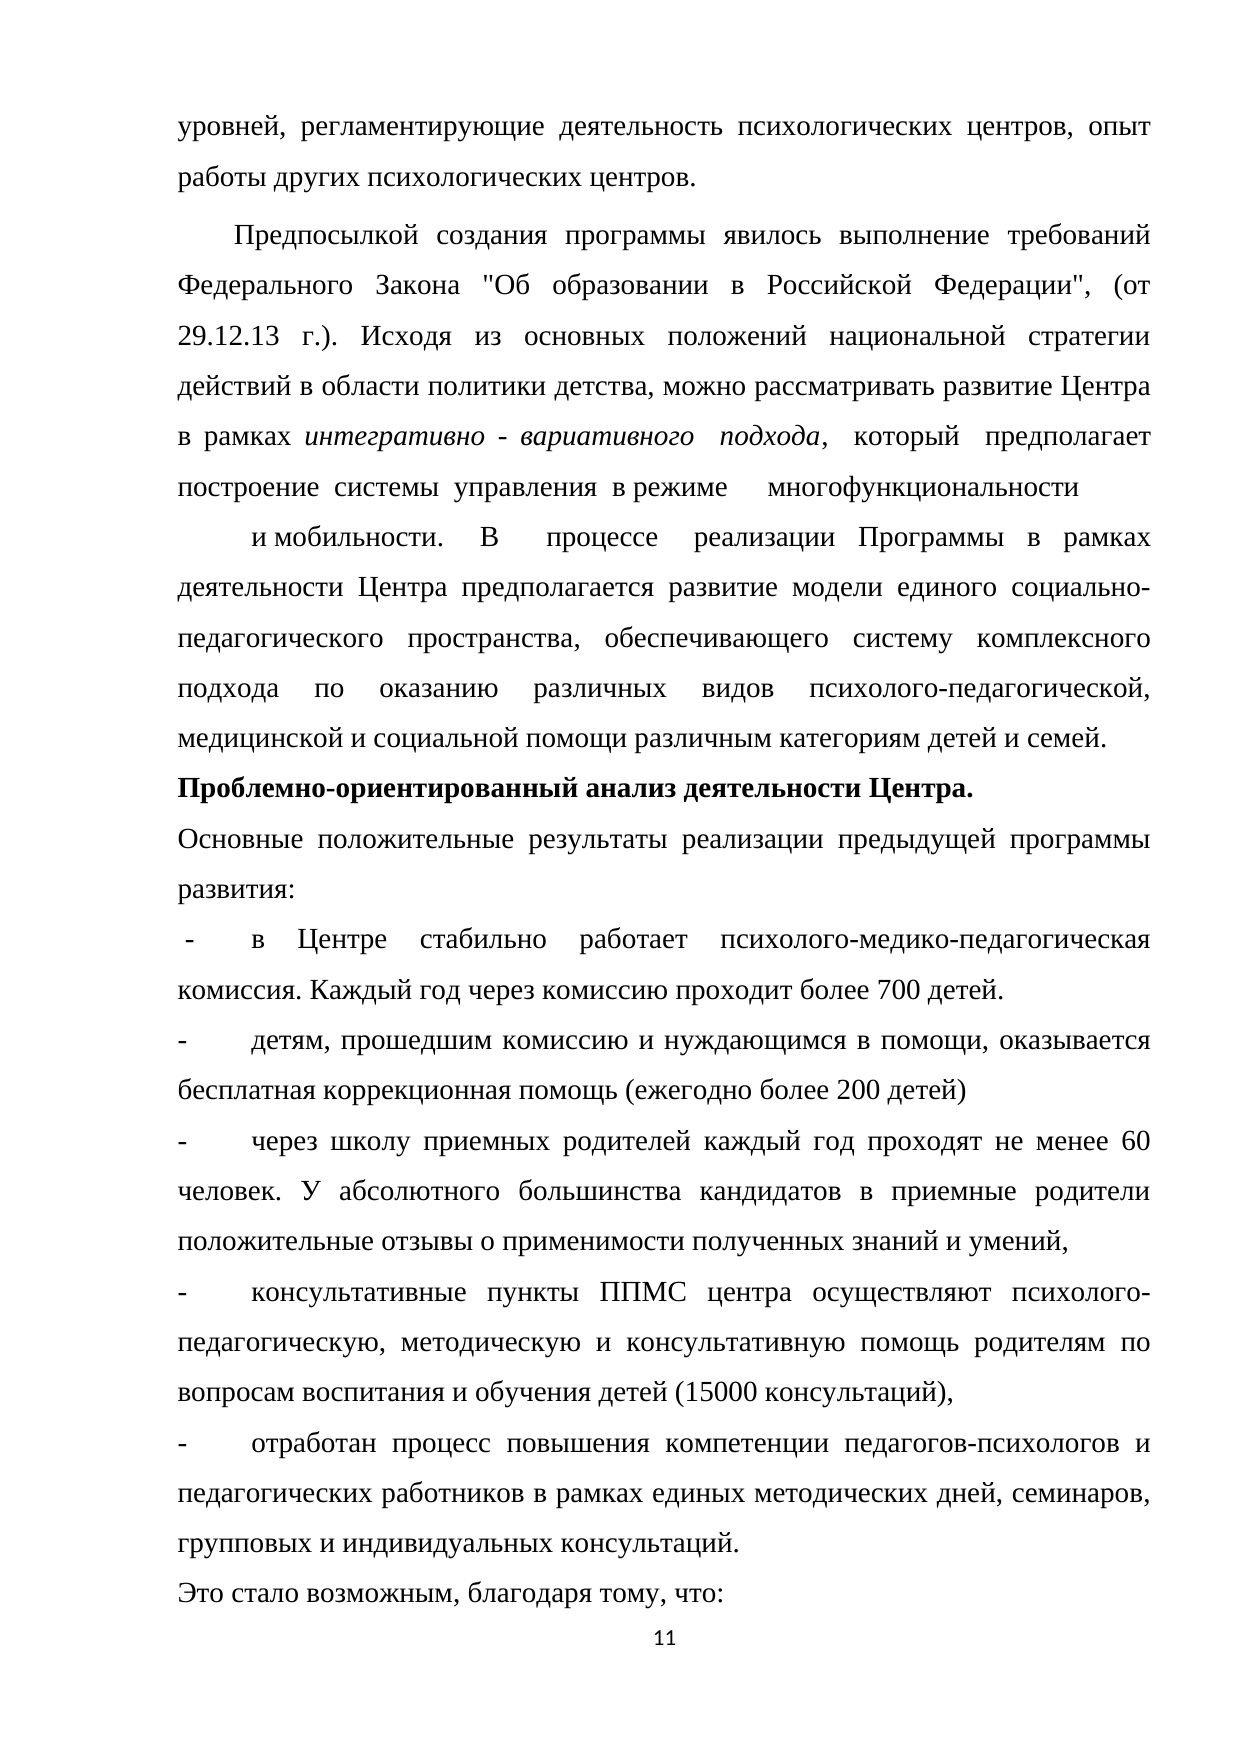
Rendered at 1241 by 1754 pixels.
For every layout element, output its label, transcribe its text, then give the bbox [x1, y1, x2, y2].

text Основные положительные результаты реализации предыдущей программы развития: [177, 821, 1151, 905]
text Проблемно-ориентированный анализ деятельности Центра. [177, 771, 1151, 804]
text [177, 108, 1151, 192]
text - в Центре стабильно работает психолого-медико-педагогическая комиссия. Каждый год через комиссию проходит более 700 детей. [177, 922, 1151, 1005]
text Предпосылкой создания программы явилось выполнение требований Федерального Закона "Об образовании в Российской Федерации", (от 29.12.13 г.). Исходя из основных положений национальной стратегии действий в области политики детства, можно рассматривать развитие Центра в рамках интегративно - вариативного подхода, который предполагает построение системы управления в режиме многофункциональности и мобильности. В процессе реализации Программы в рамках деятельности Центра предполагается развитие модели единого социально-педагогического пространства, обеспечивающего систему комплексного подхода по оказанию различных видов психолого-педагогической, медицинской и социальной помощи различным категориям детей и семей. [177, 217, 1151, 754]
text Это стало возможным, благодаря тому, что: [177, 1576, 1151, 1609]
text - детям, прошедшим комиссию и нуждающимся в помощи, оказывается бесплатная коррекционная помощь (ежегодно более 200 детей) [177, 1022, 1151, 1106]
text - через школу приемных родителей каждый год проходят не менее 60 человек. У абсолютного большинства кандидатов в приемные родители положительные отзывы о применимости полученных знаний и умений, [177, 1123, 1151, 1257]
text - отработан процесс повышения компетенции педагогов-психологов и педагогических работников в рамках единых методических дней, семинаров, групповых и индивидуальных консультаций. [177, 1425, 1151, 1559]
text - консультативные пункты ППМС центра осуществляют психолого-педагогическую, методическую и консультативную помощь родителям по вопросам воспитания и обучения детей (15000 консультаций), [177, 1274, 1151, 1408]
